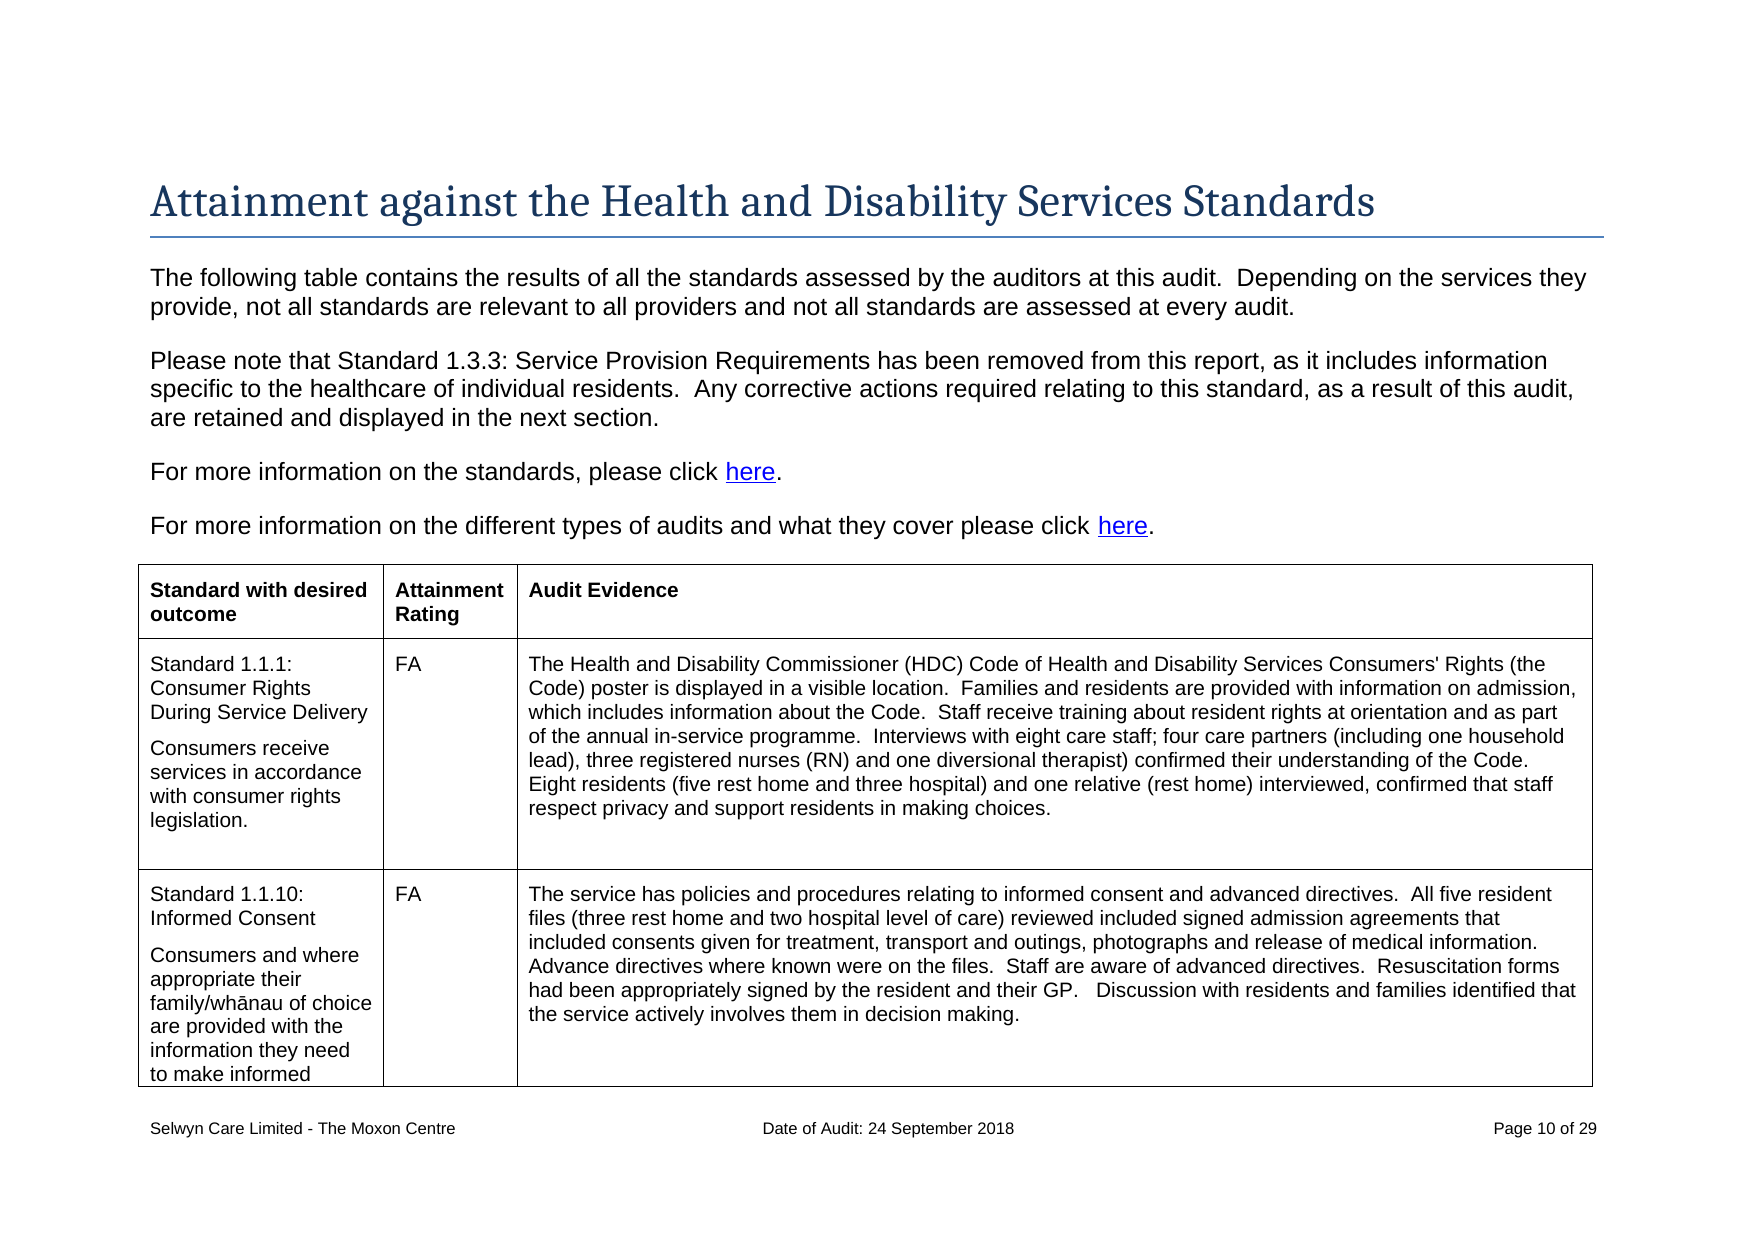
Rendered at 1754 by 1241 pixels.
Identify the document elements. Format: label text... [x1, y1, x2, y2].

table_cell FA [384, 870, 517, 1086]
table_cell The Health and Disability Commissioner (HDC) Code of Health and Disability Services Consumers' Rights (the Code) poster is displayed in a visible location. Families and residents are provided with information on admission, which includes information about the Code. Staff receive training about resident rights at orientation and as part of the annual in-service programme. Interviews with eight care staff; four care partners (including one household lead), three registered nurses (RN) and one diversional therapist) confirmed their understanding of the Code. Eight residents (five rest home and three hospital) and one relative (rest home) interviewed, confirmed that staff respect privacy and support residents in making choices. [518, 639, 1592, 868]
table_cell FA [384, 639, 517, 868]
table_header Standard with desired outcome [139, 565, 383, 638]
table_cell Standard 1.1.1: Consumer Rights During Service Delivery Consumers receive services in accordance with consumer rights legislation. [139, 639, 383, 868]
text For more information on the standards, please click here. [150, 457, 1604, 486]
text The following table contains the results of all the standards assessed by the auditors at this audit. Depending on the services they provide, not all standards are relevant to all providers and not all standards are assessed at every audit. [150, 263, 1604, 321]
table_header Attainment Rating [384, 565, 517, 638]
text Please note that Standard 1.3.3: Service Provision Requirements has been removed from this report, as it includes information specific to the healthcare of individual residents. Any corrective actions required relating to this standard, as a result of this audit, are retained and displayed in the next section. [150, 346, 1604, 432]
text For more information on the different types of audits and what they cover please click here. [150, 511, 1604, 539]
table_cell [139, 870, 383, 1086]
subtitle Attainment against the Health and Disability Services Standards [150, 175, 1604, 236]
table_header Audit Evidence [518, 565, 1592, 638]
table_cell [518, 870, 1592, 1086]
